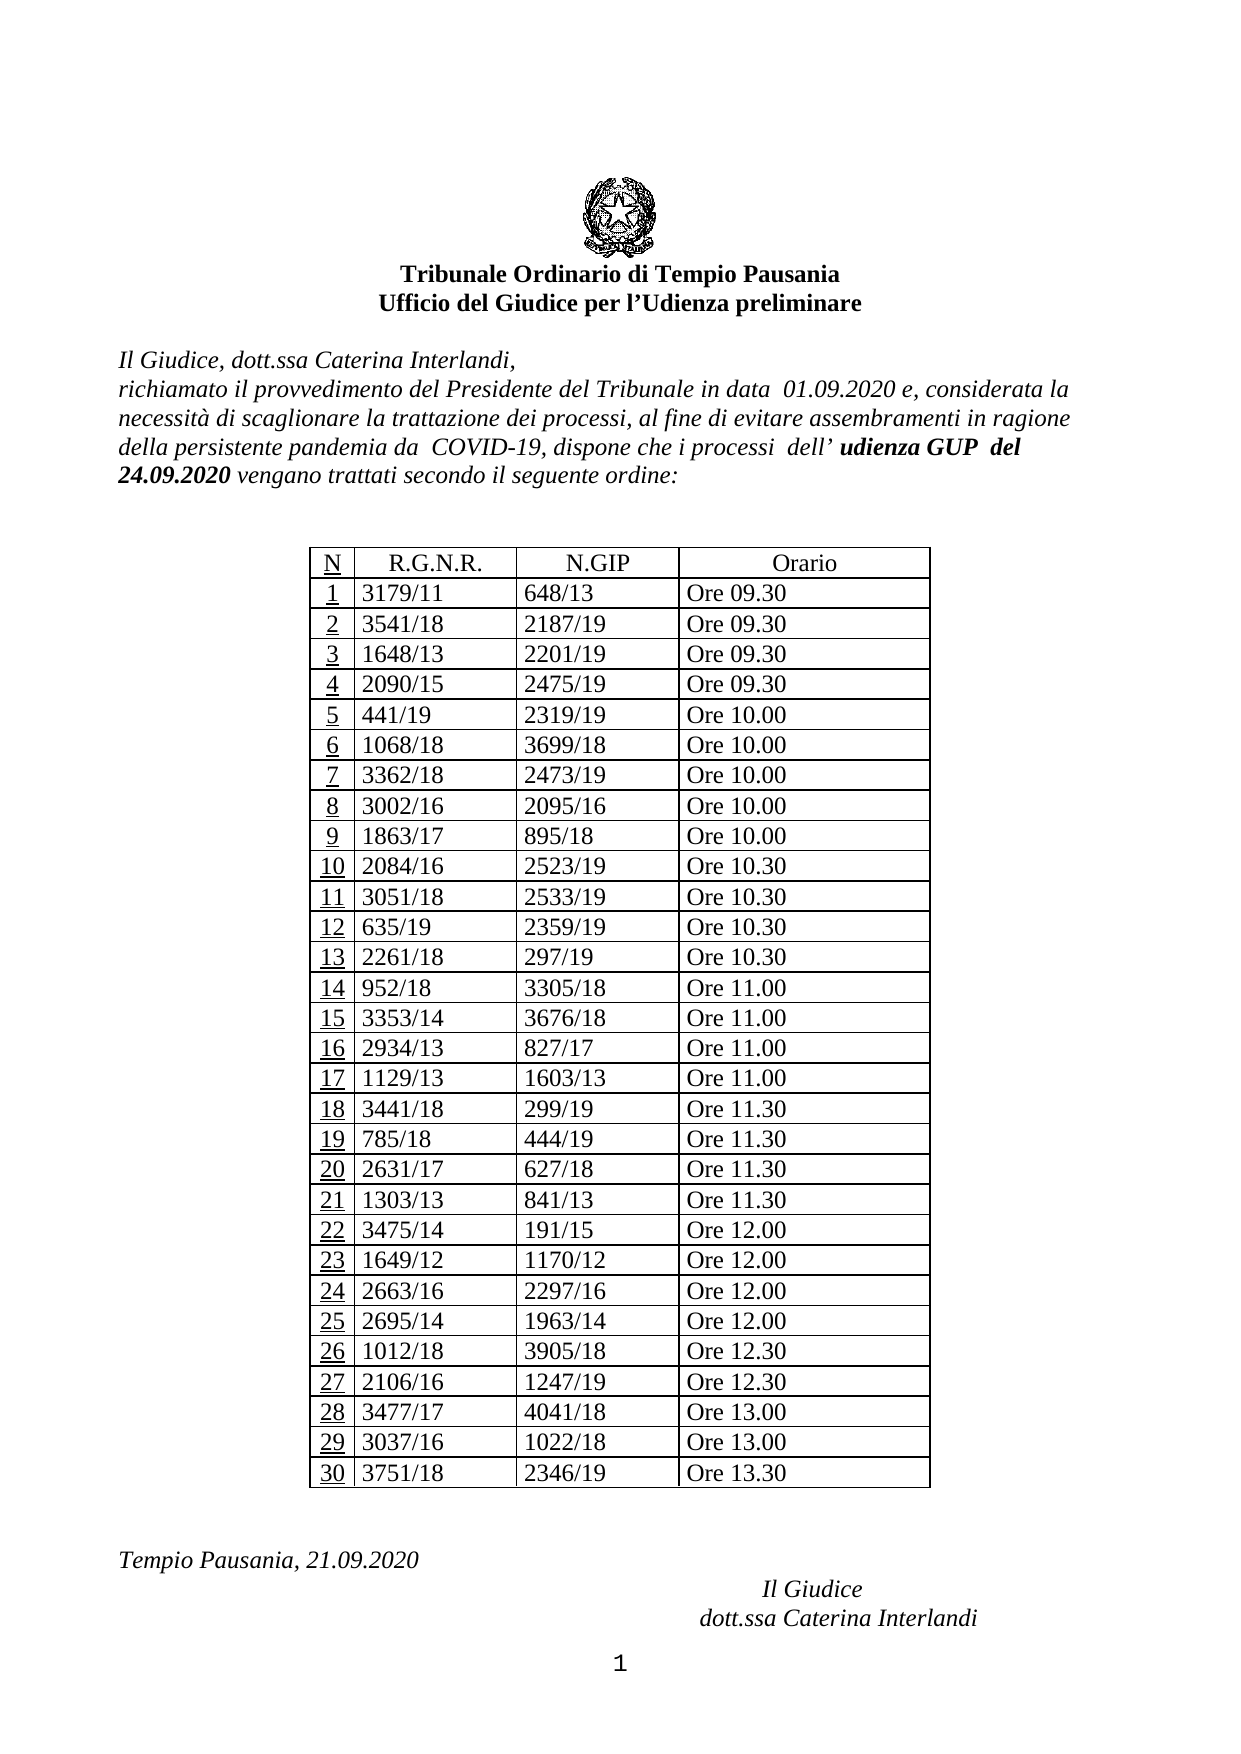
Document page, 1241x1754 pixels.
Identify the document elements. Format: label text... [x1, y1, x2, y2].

text dott.ssa Caterina Interlandi [118, 1603, 1122, 1632]
table_header N [311, 548, 354, 577]
table_cell 12 [311, 912, 354, 941]
table_cell Ore 11.30 [680, 1185, 929, 1213]
table_cell 3477/17 [355, 1397, 516, 1426]
table_cell Ore 12.30 [680, 1367, 929, 1395]
table_cell 3475/14 [355, 1215, 516, 1244]
table_cell Ore 11.00 [680, 1064, 929, 1092]
table_header R.G.N.R. [355, 548, 516, 577]
table_cell 21 [311, 1185, 354, 1213]
table_cell 4041/18 [517, 1397, 678, 1426]
table_cell Ore 12.00 [680, 1306, 929, 1335]
table_cell 2297/16 [517, 1276, 678, 1304]
table_cell Ore 10.30 [680, 912, 929, 941]
table_cell 18 [311, 1094, 354, 1123]
table_cell 2261/18 [355, 942, 516, 971]
text Tempio Pausania, 21.09.2020 [118, 1545, 1122, 1574]
table_cell 2187/19 [517, 609, 678, 638]
table_cell 26 [311, 1336, 354, 1365]
table_cell 1648/13 [355, 639, 516, 668]
table_cell 22 [311, 1215, 354, 1244]
table_cell Ore 10.00 [680, 700, 929, 728]
table_cell 20 [311, 1155, 354, 1183]
table_cell 13 [311, 942, 354, 971]
table_cell 1 [311, 579, 354, 607]
table_cell 2631/17 [355, 1155, 516, 1183]
table_cell 3179/11 [355, 579, 516, 607]
table_cell 10 [311, 851, 354, 880]
table_cell 24 [311, 1276, 354, 1304]
table_cell Ore 12.00 [680, 1246, 929, 1274]
table_cell 2663/16 [355, 1276, 516, 1304]
table_cell 2319/19 [517, 700, 678, 728]
table_cell 3362/18 [355, 761, 516, 789]
table_cell 1129/13 [355, 1064, 516, 1092]
table_cell 297/19 [517, 942, 678, 971]
table_cell 1603/13 [517, 1064, 678, 1092]
table_cell 2084/16 [355, 851, 516, 880]
table_cell 895/18 [517, 821, 678, 850]
table_cell Ore 10.00 [680, 761, 929, 789]
table_cell Ore 10.00 [680, 730, 929, 759]
table_cell 1012/18 [355, 1336, 516, 1365]
table_cell Ore 11.30 [680, 1094, 929, 1123]
table_cell 827/17 [517, 1033, 678, 1062]
table_cell 2473/19 [517, 761, 678, 789]
text Ufficio del Giudice per l’Udienza preliminare [118, 288, 1122, 317]
table_cell Ore 10.30 [680, 942, 929, 971]
table_cell 3441/18 [355, 1094, 516, 1123]
table_cell 2523/19 [517, 851, 678, 880]
table_cell 1303/13 [355, 1185, 516, 1213]
text Il Giudice [118, 1574, 1122, 1603]
table_cell Ore 11.30 [680, 1124, 929, 1153]
table_cell 2533/19 [517, 882, 678, 910]
table_cell Ore 10.00 [680, 791, 929, 819]
table_cell 191/15 [517, 1215, 678, 1244]
table_cell 25 [311, 1306, 354, 1335]
table_cell 1649/12 [355, 1246, 516, 1274]
table_cell 5 [311, 700, 354, 728]
table_cell 2934/13 [355, 1033, 516, 1062]
table_cell 3541/18 [355, 609, 516, 638]
table_cell 3676/18 [517, 1003, 678, 1032]
table_cell Ore 09.30 [680, 579, 929, 607]
table_cell Ore 11.00 [680, 973, 929, 1001]
table_cell 635/19 [355, 912, 516, 941]
table_cell Ore 11.30 [680, 1155, 929, 1183]
table_cell 952/18 [355, 973, 516, 1001]
table_cell 441/19 [355, 700, 516, 728]
table_cell 28 [311, 1397, 354, 1426]
table_cell 14 [311, 973, 354, 1001]
table_cell 1022/18 [517, 1427, 678, 1456]
table_cell Ore 09.30 [680, 670, 929, 698]
table_cell 2359/19 [517, 912, 678, 941]
table_cell 2106/16 [355, 1367, 516, 1395]
table_cell 3305/18 [517, 973, 678, 1001]
table_cell 1170/12 [517, 1246, 678, 1274]
table_cell 2095/16 [517, 791, 678, 819]
table_header Orario [680, 548, 929, 577]
table_cell 648/13 [517, 579, 678, 607]
table_cell 23 [311, 1246, 354, 1274]
table_cell 2 [311, 609, 354, 638]
table_cell 17 [311, 1064, 354, 1092]
table_cell 27 [311, 1367, 354, 1395]
table_cell 15 [311, 1003, 354, 1032]
table_cell 444/19 [517, 1124, 678, 1153]
table_cell 3353/14 [355, 1003, 516, 1032]
table_cell 3002/16 [355, 791, 516, 819]
table_cell 3905/18 [517, 1336, 678, 1365]
table_cell 4 [311, 670, 354, 698]
table_cell 841/13 [517, 1185, 678, 1213]
table_cell Ore 13.30 [680, 1458, 929, 1486]
table_cell 3051/18 [355, 882, 516, 910]
table_cell 2201/19 [517, 639, 678, 668]
table_cell Ore 12.00 [680, 1276, 929, 1304]
table_cell 2475/19 [517, 670, 678, 698]
table_cell 16 [311, 1033, 354, 1062]
table_cell 19 [311, 1124, 354, 1153]
table_cell Ore 11.00 [680, 1003, 929, 1032]
table_cell Ore 09.30 [680, 609, 929, 638]
table_cell 2090/15 [355, 670, 516, 698]
table_cell Ore 13.00 [680, 1427, 929, 1456]
table_cell Ore 12.30 [680, 1336, 929, 1365]
table_cell Ore 12.00 [680, 1215, 929, 1244]
text Il Giudice, dott.ssa Caterina Interlandi, [118, 345, 1122, 374]
text Tribunale Ordinario di Tempio Pausania [118, 259, 1122, 288]
table_cell 7 [311, 761, 354, 789]
text richiamato il provvedimento del Presidente del Tribunale in data 01.09.2020 e, considerata la necessità di scaglionare la trattazione dei processi, al fine di evitare assembramenti in ragione della persistente pandemia da COVID-19, dispone che i processi dell’ udienza GUP del 24.09.2020 vengano trattati secondo il seguente ordine: [118, 374, 1122, 489]
table_cell Ore 11.00 [680, 1033, 929, 1062]
table_header N.GIP [517, 548, 678, 577]
table_cell Ore 10.00 [680, 821, 929, 850]
table_cell 29 [311, 1427, 354, 1456]
table_cell 3037/16 [355, 1427, 516, 1456]
table_cell 3 [311, 639, 354, 668]
table_cell Ore 13.00 [680, 1397, 929, 1426]
table_cell 627/18 [517, 1155, 678, 1183]
table_cell 30 [311, 1458, 354, 1486]
table_cell 11 [311, 882, 354, 910]
table_cell Ore 10.30 [680, 851, 929, 880]
table_cell 1863/17 [355, 821, 516, 850]
table_cell 2346/19 [517, 1458, 678, 1486]
table_cell 3751/18 [355, 1458, 516, 1486]
table_cell 6 [311, 730, 354, 759]
table_cell 9 [311, 821, 354, 850]
table_cell 299/19 [517, 1094, 678, 1123]
table_cell 8 [311, 791, 354, 819]
table_cell 3699/18 [517, 730, 678, 759]
table_cell 1068/18 [355, 730, 516, 759]
table_cell Ore 09.30 [680, 639, 929, 668]
table_cell Ore 10.30 [680, 882, 929, 910]
table_cell 1247/19 [517, 1367, 678, 1395]
table_cell 1963/14 [517, 1306, 678, 1335]
table_cell 785/18 [355, 1124, 516, 1153]
table_cell 2695/14 [355, 1306, 516, 1335]
picture [582, 176, 658, 260]
